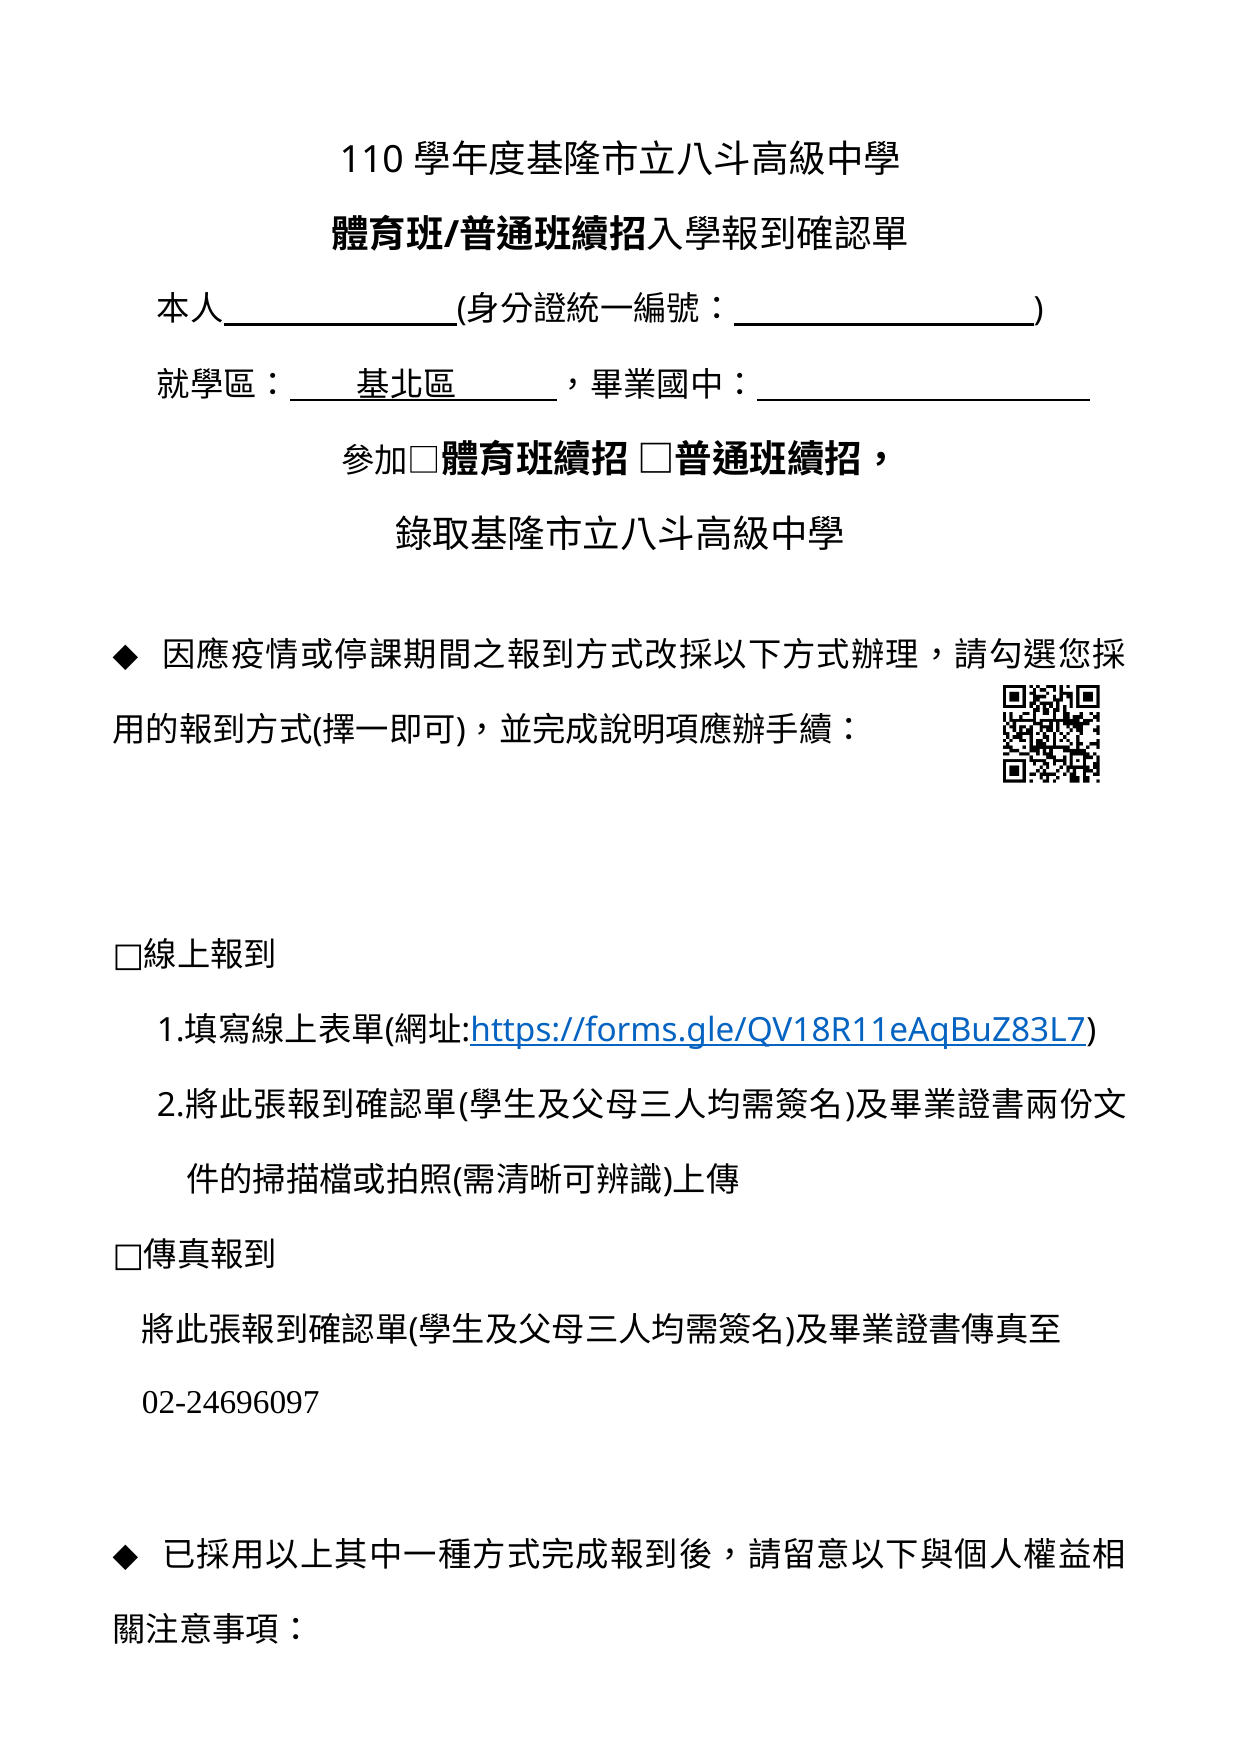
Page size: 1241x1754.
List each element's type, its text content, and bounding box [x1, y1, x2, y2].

text ◆ 因應疫情或停課期間之報到方式改採以下方式辦理，請勾選您採用的報到方式(擇一即可)，並完成說明項應辦手續： [112, 614, 1128, 764]
text 參加□體育班續招 □普通班續招， [112, 419, 1128, 494]
text 本人 (身分證統一編號： ) [112, 269, 1128, 344]
text 體育班/普通班續招入學報到確認單 [112, 194, 1128, 269]
text 1.填寫線上表單(網址:https://forms.gle/QV18R11eAqBuZ83L7) [112, 989, 1128, 1064]
text 就學區： 基北區 ，畢業國中： [112, 344, 1128, 419]
text 錄取基隆市立八斗高級中學 [112, 494, 1128, 569]
text ◆ 已採用以上其中一種方式完成報到後，請留意以下與個人權益相關注意事項： [112, 1514, 1128, 1664]
text 將此張報到確認單(學生及父母三人均需簽名)及畢業證書傳真至 [112, 1289, 1128, 1364]
text 2.將此張報到確認單(學生及父母三人均需簽名)及畢業證書兩份文件的掃描檔或拍照(需清晰可辨識)上傳 [157, 1064, 1128, 1214]
text □傳真報到 [112, 1214, 1128, 1289]
text □線上報到 [112, 914, 1128, 989]
text 110 學年度基隆市立八斗高級中學 [112, 119, 1128, 194]
text 02-24696097 [112, 1364, 1128, 1439]
picture [986, 764, 1116, 799]
